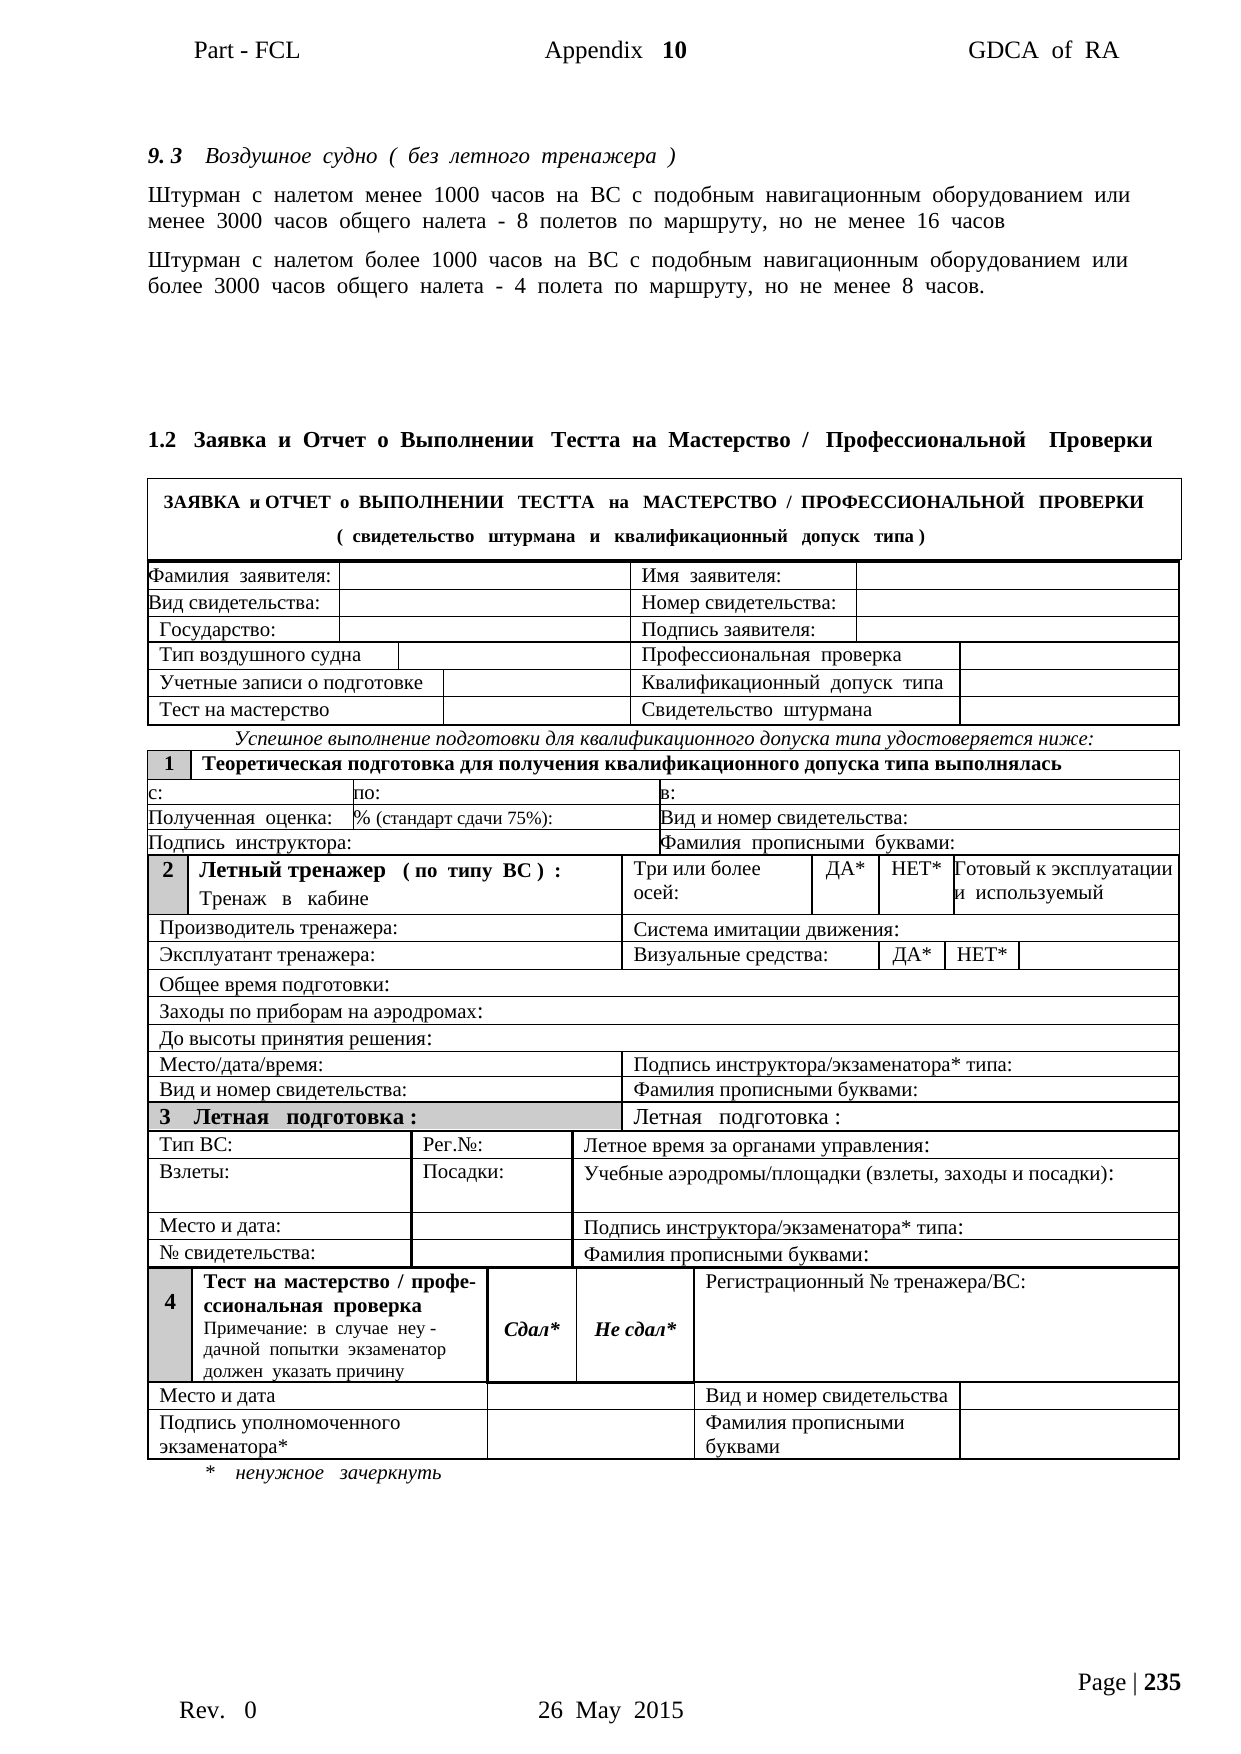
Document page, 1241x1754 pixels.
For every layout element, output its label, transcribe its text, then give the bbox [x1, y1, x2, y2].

table_header Теоретическая подготовка для получения квалификационного допуска типа выполнялась [192, 751, 1179, 779]
text * ненужное зачеркнуть [148, 1460, 1181, 1484]
table_cell [1020, 942, 1178, 969]
table_cell Подпись инструктора: [148, 830, 659, 854]
table_cell Заходы по приборам на аэродромах: [149, 997, 1178, 1023]
table_cell № свидетельства: [149, 1240, 410, 1266]
table_cell Фамилия прописными буквами: [623, 1077, 1178, 1101]
table_cell Не сдал* [577, 1269, 693, 1381]
table_cell Место и дата: [149, 1213, 410, 1239]
table_cell НЕТ* [880, 856, 953, 914]
table_header [857, 563, 1178, 589]
table_cell [961, 1410, 1178, 1458]
table_cell Подпись уполномоченного экзаменатора* [149, 1410, 487, 1458]
table_cell с: [148, 780, 353, 804]
text 1.2 Заявка и Отчет о Выполнении Тестта на Мастерство / Профессиональной Проверки [148, 426, 1181, 453]
table_cell Тип воздушного судна [149, 643, 398, 669]
table_cell [444, 697, 630, 723]
table_cell Три или более осей: [623, 856, 811, 914]
text 9. 3 Воздушное судно ( без летного тренажера ) [148, 142, 1181, 168]
table_cell 3 Летная подготовка : [149, 1103, 621, 1129]
table_cell Сдал* [489, 1269, 576, 1381]
table_cell Фамилия прописными буквами: [661, 830, 1179, 854]
table_cell Место/дата/время: [149, 1052, 621, 1076]
table_header Имя заявителя: [631, 563, 856, 589]
table_cell Тип ВС: [149, 1132, 410, 1158]
table_cell Летное время за органами управления: [574, 1132, 1178, 1158]
table_cell Летный тренажер ( по типу ВС ) : Тренаж в кабине [189, 856, 621, 914]
table_cell Взлеты: [149, 1159, 410, 1212]
table_cell Фамилия прописными буквами [695, 1410, 959, 1458]
table_cell [961, 643, 1178, 669]
table_header ЗАЯВКА и ОТЧЕТ о ВЫПОЛНЕНИИ ТЕСТТА на МАСТЕРСТВО / ПРОФЕССИОНАЛЬНОЙ ПРОВЕРКИ ( свидетельство штурмана и квалификационный допуск типа ) [148, 479, 1181, 559]
table_cell [444, 670, 630, 696]
table_cell [857, 617, 1178, 641]
table_cell Полученная оценка: [148, 805, 353, 829]
table_cell Подпись инструктора/экзаменатора* типа: [623, 1052, 1178, 1076]
table_cell Учебные аэродромы/площадки (взлеты, заходы и посадки): [574, 1159, 1178, 1212]
table_cell Свидетельство штурмана [631, 697, 959, 723]
table_cell Профессиональная проверка [631, 643, 959, 669]
table_cell по: [354, 780, 659, 804]
table_cell НЕТ* [946, 942, 1018, 969]
table_cell Номер свидетельства: [631, 590, 856, 616]
table_cell в: [661, 780, 1179, 804]
table_cell Государство: [149, 617, 339, 641]
table_cell Регистрационный № тренажера/ВС: [695, 1269, 1178, 1381]
table_cell Фамилия прописными буквами: [574, 1240, 1178, 1266]
table_cell Готовый к эксплуатации и используемый [955, 856, 1178, 914]
table_cell [413, 1213, 571, 1239]
table_cell [399, 643, 630, 669]
table_header Фамилия заявителя: [149, 563, 339, 589]
table_cell [961, 1383, 1178, 1409]
table_cell [961, 670, 1178, 696]
table_cell Производитель тренажера: [149, 915, 621, 941]
table_cell Рег.№: [413, 1132, 571, 1158]
table_cell Подпись заявителя: [631, 617, 856, 641]
table_cell Вид и номер свидетельства: [149, 1077, 621, 1101]
table_cell [340, 617, 630, 641]
table_cell Подпись инструктора/экзаменатора* типа: [574, 1213, 1178, 1239]
table_cell Система имитации движения: [623, 915, 1178, 941]
table_header 1 [148, 751, 190, 779]
table_cell [961, 697, 1178, 723]
table_cell До высоты принятия решения: [149, 1025, 1178, 1051]
table_cell Тест на мастерство [149, 697, 443, 723]
table_cell 4 [149, 1269, 191, 1381]
table_cell Тест на мастерство / профе-ссиональная проверка Примечание: в случае неу -дачной попытки экзаменатор должен указать причину [193, 1269, 486, 1381]
table_cell Квалификационный допуск типа [631, 670, 959, 696]
text Успешное выполнение подготовки для квалификационного допуска типа удостоверяется ниже: [148, 726, 1181, 750]
table_cell Вид и номер свидетельства [695, 1383, 959, 1409]
table_cell Вид и номер свидетельства: [661, 805, 1179, 829]
table_cell Летная подготовка : [623, 1103, 1178, 1129]
table_cell [413, 1240, 571, 1266]
table_cell Вид свидетельства: [149, 590, 339, 616]
table_cell Визуальные средства: [623, 942, 878, 969]
table_header [340, 563, 630, 589]
text Штурман с налетом более 1000 часов на ВС с подобным навигационным оборудованием или более 3000 часов общего налета - 4 полета по маршруту, но не менее 8 часов. [148, 246, 1181, 299]
table_cell Посадки: [413, 1159, 571, 1212]
table_cell % (стандарт сдачи 75%): [354, 805, 659, 829]
table_cell Общее время подготовки: [149, 970, 1178, 996]
table_cell [857, 590, 1178, 616]
table_cell ДА* [813, 856, 878, 914]
table_cell [340, 590, 630, 616]
text Штурман с налетом менее 1000 часов на ВС с подобным навигационным оборудованием или менее 3000 часов общего налета - 8 полетов по маршруту, но не менее 16 часов [148, 181, 1181, 233]
table_cell Эксплуатант тренажера: [149, 942, 621, 969]
table_cell [488, 1384, 694, 1409]
table_cell Место и дата [149, 1383, 487, 1409]
table_cell 2 [149, 856, 187, 914]
table_cell [488, 1410, 694, 1458]
table_cell Учетные записи о подготовке [149, 670, 443, 696]
table_cell ДА* [880, 942, 944, 969]
